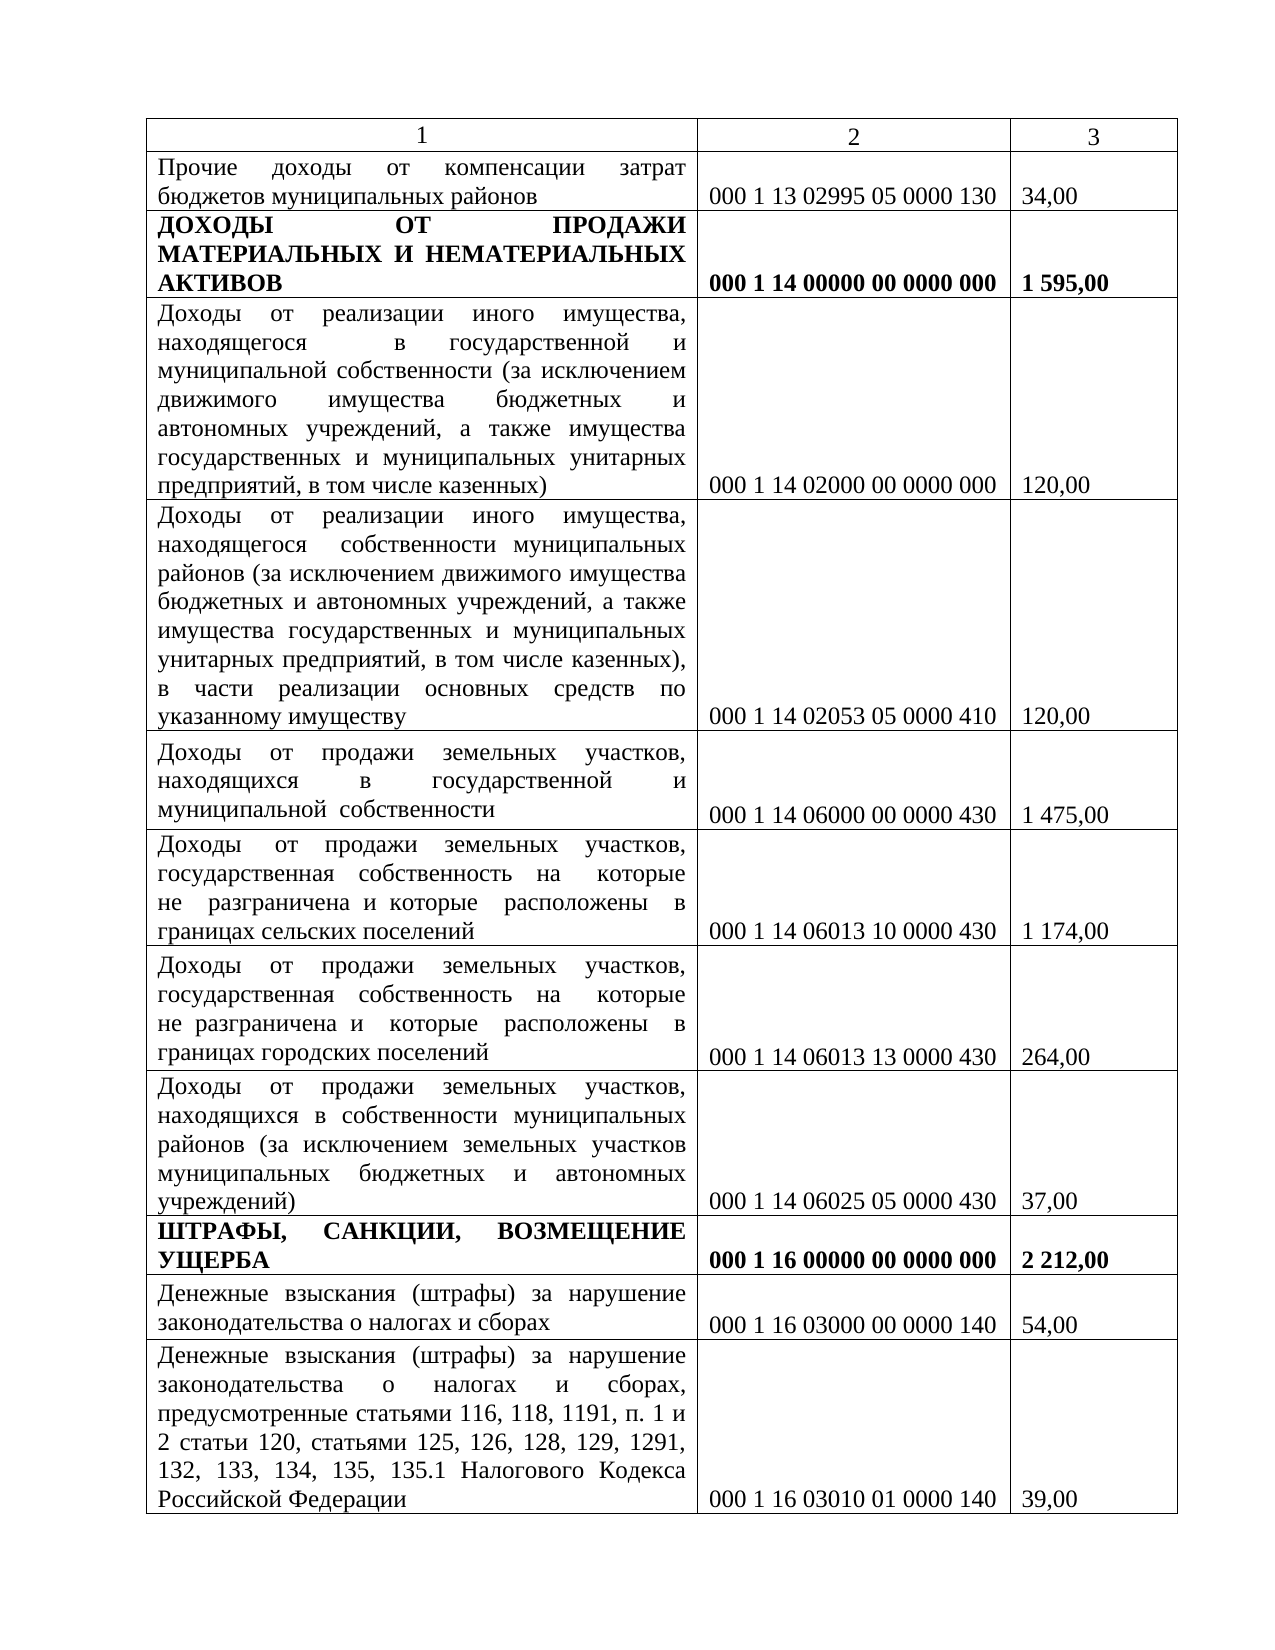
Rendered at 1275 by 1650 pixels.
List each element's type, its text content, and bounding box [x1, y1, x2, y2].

table_cell 2 [698, 119, 1010, 151]
table_cell 000 1 14 00000 00 0000 000 [698, 211, 1010, 297]
table_cell 1 174,00 [1011, 830, 1177, 944]
table_cell 000 1 16 00000 00 0000 000 [698, 1216, 1010, 1274]
table_cell 264,00 [1011, 946, 1177, 1070]
table_cell Денежные взыскания (штрафы) за нарушение законодательства о налогах и сборах, предусмотренные статьями 116, 118, 1191, п. 1 и 2 статьи 120, статьями 125, 126, 128, 129, 1291, 132, 133, 134, 135, 135.1 Налогового Кодекса Российской Федерации [147, 1340, 697, 1513]
table_cell 120,00 [1011, 500, 1177, 730]
table_cell 1 595,00 [1011, 211, 1177, 297]
table_cell 000 1 14 06000 00 0000 430 [698, 731, 1010, 828]
table_cell 39,00 [1011, 1340, 1177, 1513]
table_cell 000 1 14 02053 05 0000 410 [698, 500, 1010, 730]
table_cell Доходы от продажи земельных участков, государственная собственность на которые не разграничена и которые расположены в границах городских поселений [147, 946, 697, 1070]
table_cell 000 1 14 06025 05 0000 430 [698, 1071, 1010, 1215]
table_cell 000 1 13 02995 05 0000 130 [698, 152, 1010, 209]
table_cell 54,00 [1011, 1275, 1177, 1339]
table_cell Прочие доходы от компенсации затрат бюджетов муниципальных районов [147, 152, 697, 209]
table_cell 000 1 14 02000 00 0000 000 [698, 298, 1010, 499]
table_cell 120,00 [1011, 298, 1177, 499]
table_cell ШТРАФЫ, САНКЦИИ, ВОЗМЕЩЕНИЕ УЩЕРБА [147, 1216, 697, 1274]
table_cell 1 475,00 [1011, 731, 1177, 828]
table_cell 000 1 16 03010 01 0000 140 [698, 1340, 1010, 1513]
table_cell 1 [147, 119, 697, 151]
table_cell 000 1 14 06013 13 0000 430 [698, 946, 1010, 1070]
table_cell Доходы от реализации иного имущества, находящегося в государственной и муниципальной собственности (за исключением движимого имущества бюджетных и автономных учреждений, а также имущества государственных и муниципальных унитарных предприятий, в том числе казенных) [147, 298, 697, 499]
table_cell Денежные взыскания (штрафы) за нарушение законодательства о налогах и сборах [147, 1275, 697, 1339]
table_cell Доходы от реализации иного имущества, находящегося собственности муниципальных районов (за исключением движимого имущества бюджетных и автономных учреждений, а также имущества государственных и муниципальных унитарных предприятий, в том числе казенных), в части реализации основных средств по указанному имуществу [147, 500, 697, 730]
table_cell 3 [1011, 119, 1177, 151]
table_cell 37,00 [1011, 1071, 1177, 1215]
table_cell 000 1 14 06013 10 0000 430 [698, 830, 1010, 944]
table_cell 34,00 [1011, 152, 1177, 209]
table_cell Доходы от продажи земельных участков, находящихся в государственной и муниципальной собственности [147, 731, 697, 828]
table_cell Доходы от продажи земельных участков, находящихся в собственности муниципальных районов (за исключением земельных участков муниципальных бюджетных и автономных учреждений) [147, 1071, 697, 1215]
table_cell Доходы от продажи земельных участков, государственная собственность на которые не разграничена и которые расположены в границах сельских поселений [147, 830, 697, 944]
table_cell ДОХОДЫ ОТ ПРОДАЖИ МАТЕРИАЛЬНЫХ И НЕМАТЕРИАЛЬНЫХ АКТИВОВ [147, 211, 697, 297]
table_cell 2 212,00 [1011, 1216, 1177, 1274]
table_cell 000 1 16 03000 00 0000 140 [698, 1275, 1010, 1339]
